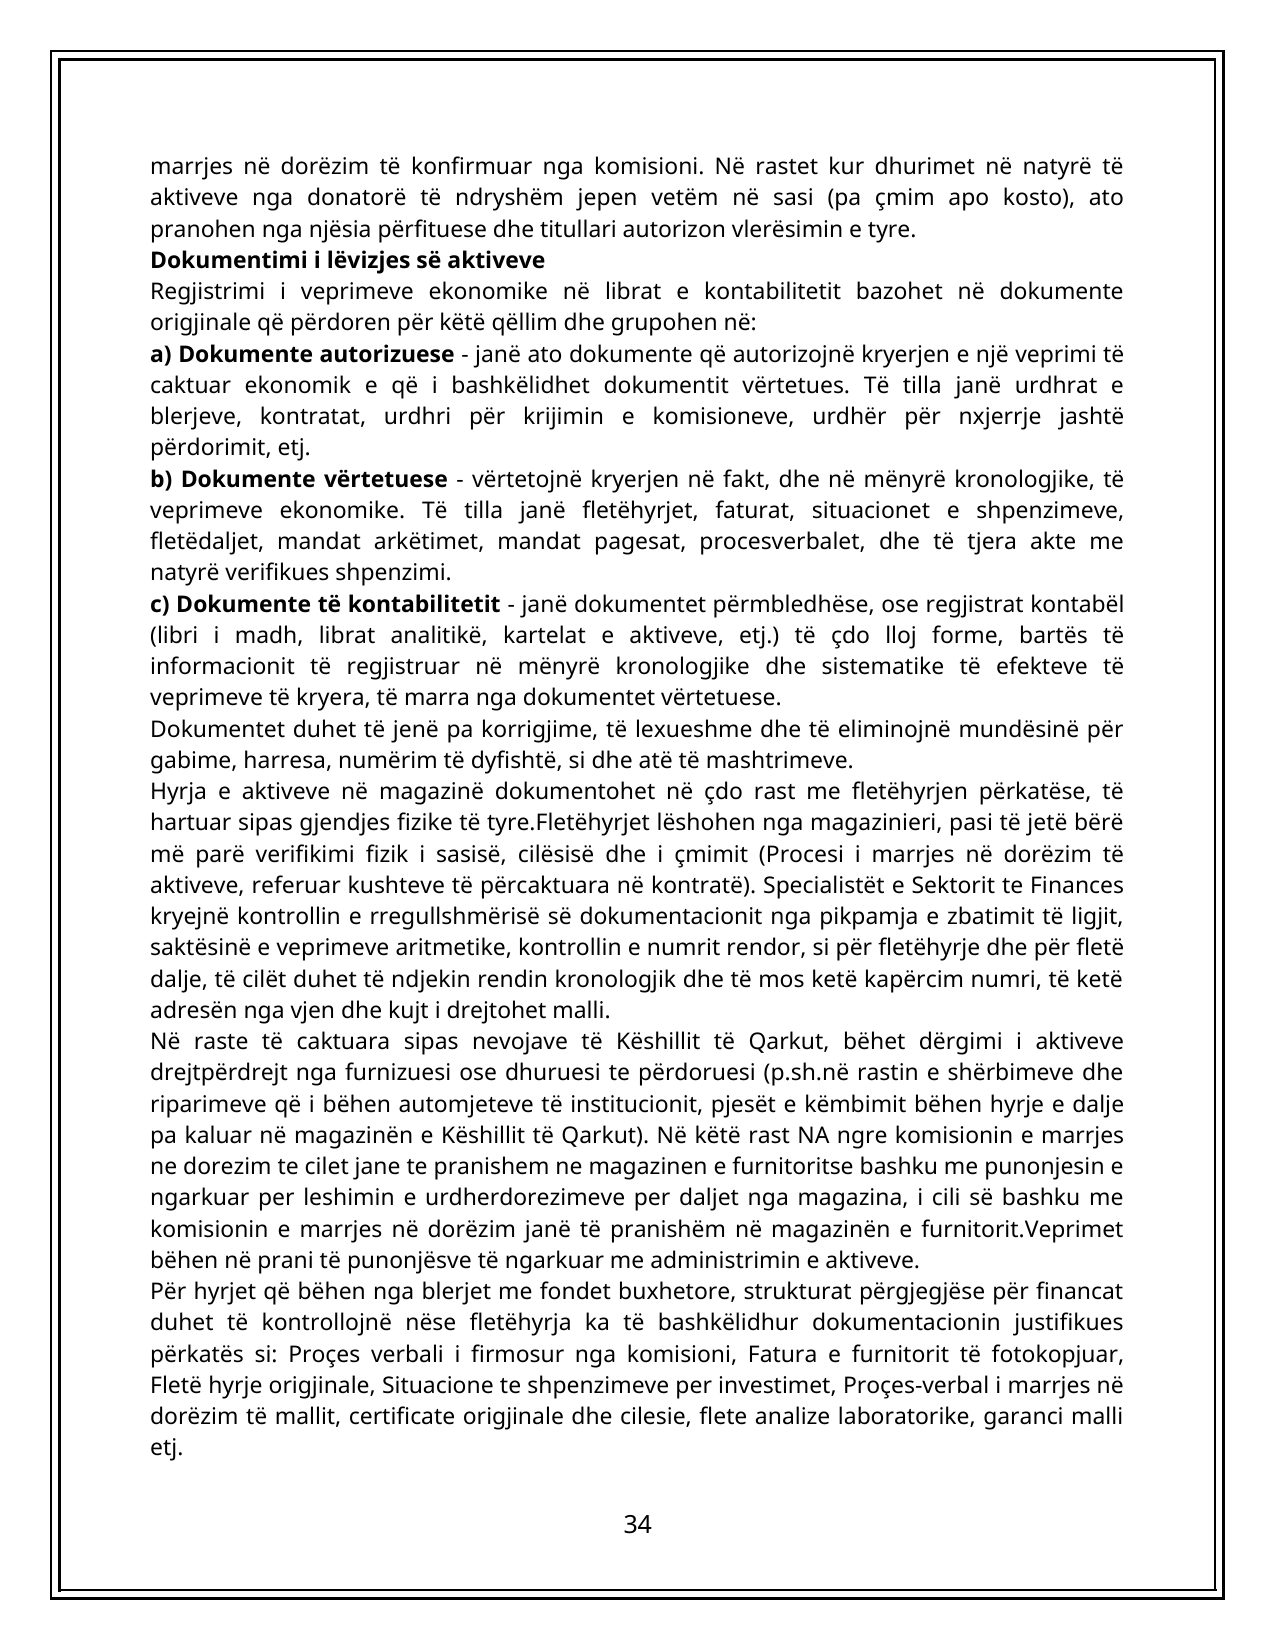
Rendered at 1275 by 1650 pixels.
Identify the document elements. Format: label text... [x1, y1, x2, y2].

text Regjistrimi i veprimeve ekonomike në librat e kontabilitetit bazohet në dokumente origjinale që përdoren për këtë qëllim dhe grupohen në: [150, 275, 1125, 337]
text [150, 150, 1125, 244]
text b) Dokumente vërtetuese - vërtetojnë kryerjen në fakt, dhe në mënyrë kronologjike, të veprimeve ekonomike. Të tilla janë fletëhyrjet, faturat, situacionet e shpenzimeve, fletëdaljet, mandat arkëtimet, mandat pagesat, procesverbalet, dhe të tjera akte me natyrë verifikues shpenzimi. [150, 462, 1125, 587]
text c) Dokumente të kontabilitetit - janë dokumentet përmbledhëse, ose regjistrat kontabël (libri i madh, librat analitikë, kartelat e aktiveve, etj.) të çdo lloj forme, bartës të informacionit të regjistruar në mënyrë kronologjike dhe sistematike të efekteve të veprimeve të kryera, të marra nga dokumentet vërtetuese. [150, 587, 1125, 712]
text Për hyrjet që bëhen nga blerjet me fondet buxhetore, strukturat përgjegjëse për financat duhet të kontrollojnë nëse fletëhyrja ka të bashkëlidhur dokumentacionin justifikues përkatës si: Proçes verbali i firmosur nga komisioni, Fatura e furnitorit të fotokopjuar, Fletë hyrje origjinale, Situacione te shpenzimeve per investimet, Proçes-verbal i marrjes në dorëzim të mallit, certificate origjinale dhe cilesie, flete analize laboratorike, garanci malli etj. [150, 1275, 1125, 1462]
text a) Dokumente autorizuese - janë ato dokumente që autorizojnë kryerjen e një veprimi të caktuar ekonomik e që i bashkëlidhet dokumentit vërtetues. Të tilla janë urdhrat e blerjeve, kontratat, urdhri për krijimin e komisioneve, urdhër për nxjerrje jashtë përdorimit, etj. [150, 337, 1125, 462]
text Në raste të caktuara sipas nevojave të Këshillit të Qarkut, bëhet dërgimi i aktiveve drejtpërdrejt nga furnizuesi ose dhuruesi te përdoruesi (p.sh.në rastin e shërbimeve dhe riparimeve që i bëhen automjeteve të institucionit, pjesët e këmbimit bëhen hyrje e dalje pa kaluar në magazinën e Këshillit të Qarkut). Në këtë rast NA ngre komisionin e marrjes ne dorezim te cilet jane te pranishem ne magazinen e furnitoritse bashku me punonjesin e ngarkuar per leshimin e urdherdorezimeve per daljet nga magazina, i cili së bashku me komisionin e marrjes në dorëzim janë të pranishëm në magazinën e furnitorit.Veprimet bëhen në prani të punonjësve të ngarkuar me administrimin e aktiveve. [150, 1025, 1125, 1275]
text Hyrja e aktiveve në magazinë dokumentohet në çdo rast me fletëhyrjen përkatëse, të hartuar sipas gjendjes fizike të tyre.Fletëhyrjet lëshohen nga magazinieri, pasi të jetë bërë më parë verifikimi fizik i sasisë, cilësisë dhe i çmimit (Procesi i marrjes në dorëzim të aktiveve, referuar kushteve të përcaktuara në kontratë). Specialistët e Sektorit te Finances kryejnë kontrollin e rregullshmërisë së dokumentacionit nga pikpamja e zbatimit të ligjit, saktësinë e veprimeve aritmetike, kontrollin e numrit rendor, si për fletëhyrje dhe për fletë dalje, të cilët duhet të ndjekin rendin kronologjik dhe të mos ketë kapërcim numri, të ketë adresën nga vjen dhe kujt i drejtohet malli. [150, 775, 1125, 1025]
text Dokumentet duhet të jenë pa korrigjime, të lexueshme dhe të eliminojnë mundësinë për gabime, harresa, numërim të dyfishtë, si dhe atë të mashtrimeve. [150, 712, 1125, 775]
text Dokumentimi i lëvizjes së aktiveve [150, 244, 1125, 275]
